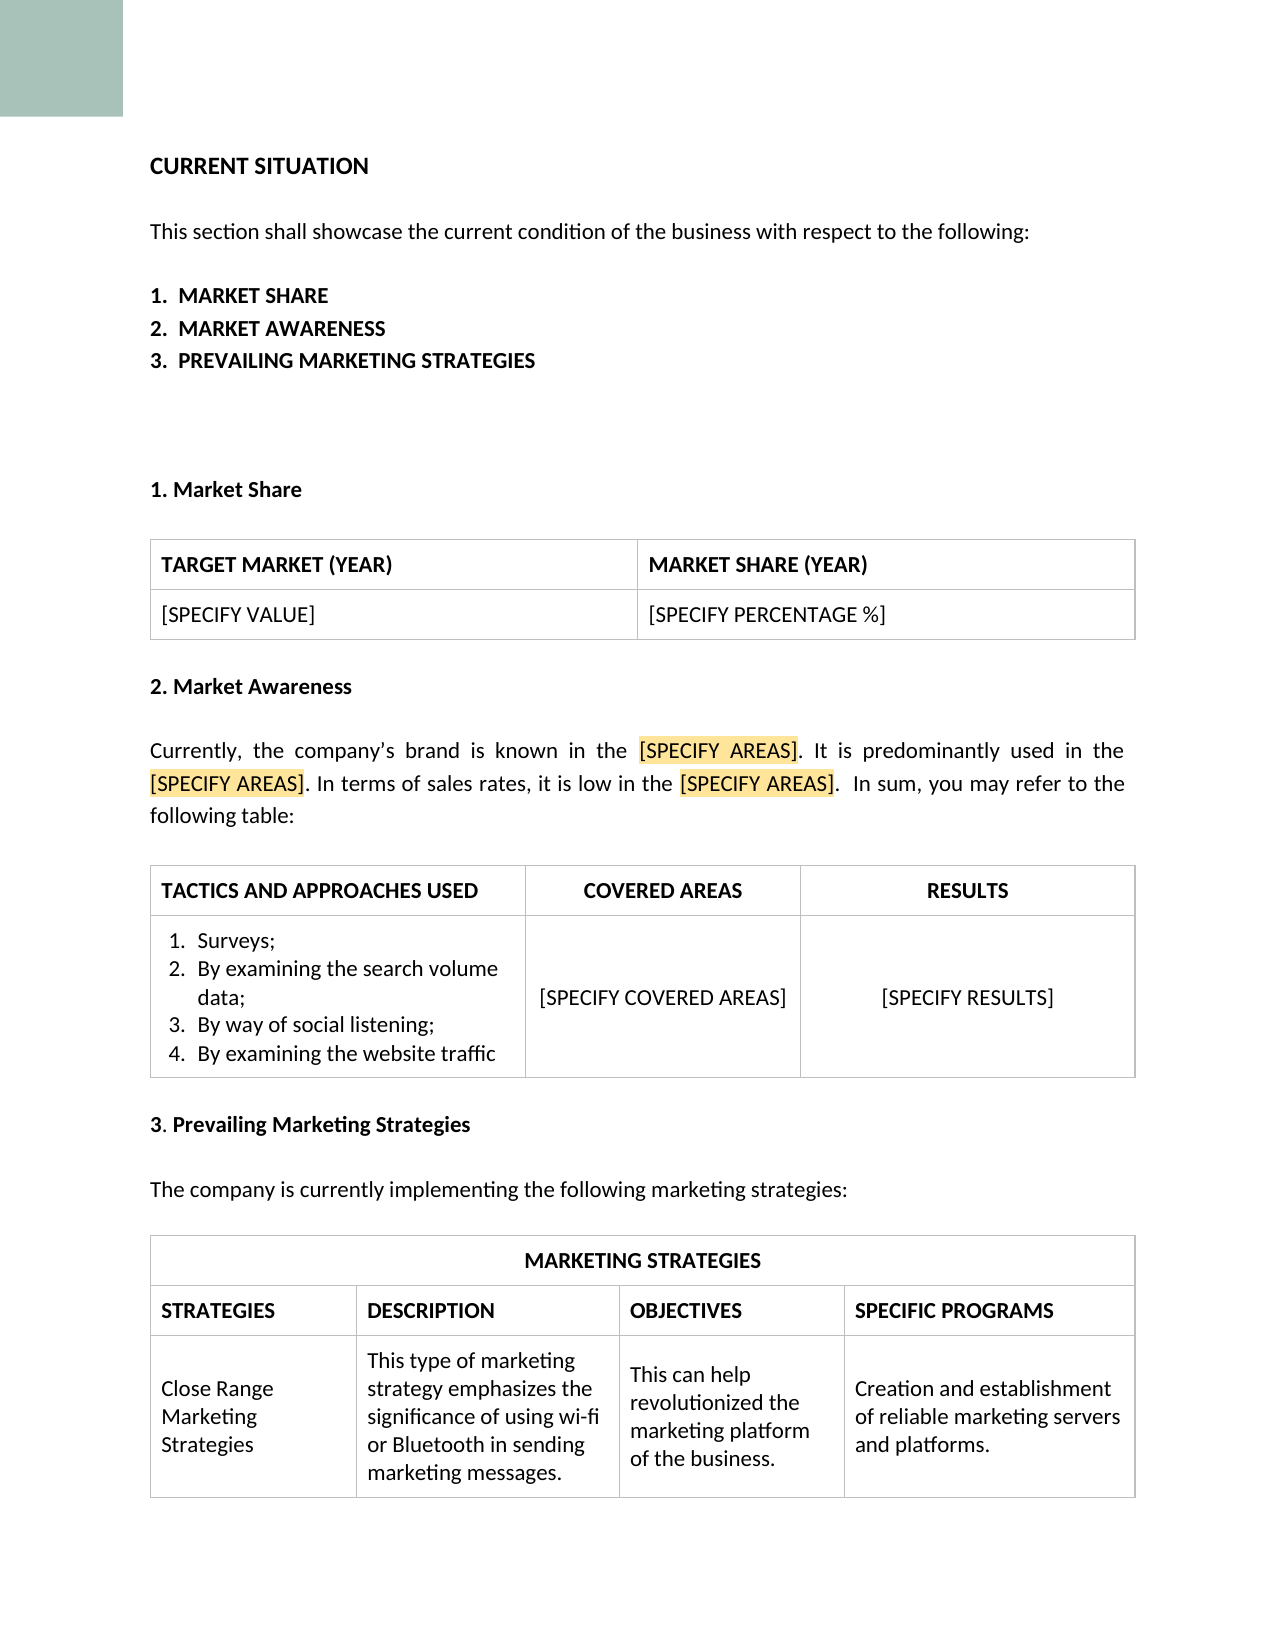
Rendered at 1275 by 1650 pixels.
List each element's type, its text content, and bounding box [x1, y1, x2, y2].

table_cell [SPECIFY COVERED AREAS] [526, 916, 800, 1077]
table_cell This type of marketing strategy emphasizes the significance of using wi-fi or Bluetooth in sending marketing messages. [357, 1336, 619, 1497]
list MARKET SHARE [150, 282, 1125, 309]
text CURRENT SITUATION [150, 150, 1125, 181]
text 1. Market Share [150, 475, 1125, 503]
table_cell This can help revolutionized the marketing platform of the business. [620, 1336, 844, 1497]
list MARKET AWARENESS [150, 314, 1125, 342]
table_cell [SPECIFY PERCENTAGE %] [638, 590, 1134, 639]
table_cell [SPECIFY VALUE] [151, 590, 637, 639]
table_cell STRATEGIES [151, 1286, 356, 1335]
table_header TACTICS AND APPROACHES USED [151, 866, 525, 915]
table_cell [SPECIFY RESULTS] [801, 916, 1134, 1077]
table_header MARKETING STRATEGIES [151, 1236, 1134, 1285]
table_cell Creation and establishment of reliable marketing servers and platforms. [845, 1336, 1134, 1497]
table_cell SPECIFIC PROGRAMS [845, 1286, 1134, 1335]
text The company is currently implementing the following marketing strategies: [150, 1175, 1125, 1203]
table_cell DESCRIPTION [357, 1286, 619, 1335]
text This section shall showcase the current condition of the business with respect to the following: [150, 217, 1125, 245]
table_cell Surveys; By examining the search volume data; By way of social listening; By examining the website traffic [151, 916, 525, 1077]
table_header RESULTS [801, 866, 1134, 915]
table_header COVERED AREAS [526, 866, 800, 915]
table_header TARGET MARKET (YEAR) [151, 540, 637, 589]
list PREVAILING MARKETING STRATEGIES [150, 346, 1125, 374]
text 2. Market Awareness [150, 672, 1125, 700]
text 3. Prevailing Marketing Strategies [150, 1110, 1125, 1138]
table_header MARKET SHARE (YEAR) [638, 540, 1134, 589]
table_cell Close Range Marketing Strategies [151, 1336, 356, 1497]
table_cell OBJECTIVES [620, 1286, 844, 1335]
text Currently, the company’s brand is known in the [SPECIFY AREAS]. It is predominantly used in the [SPECIFY AREAS]. In terms of sales rates, it is low in the [SPECIFY AREAS]. In sum, you may refer to the following table: [150, 736, 1125, 829]
